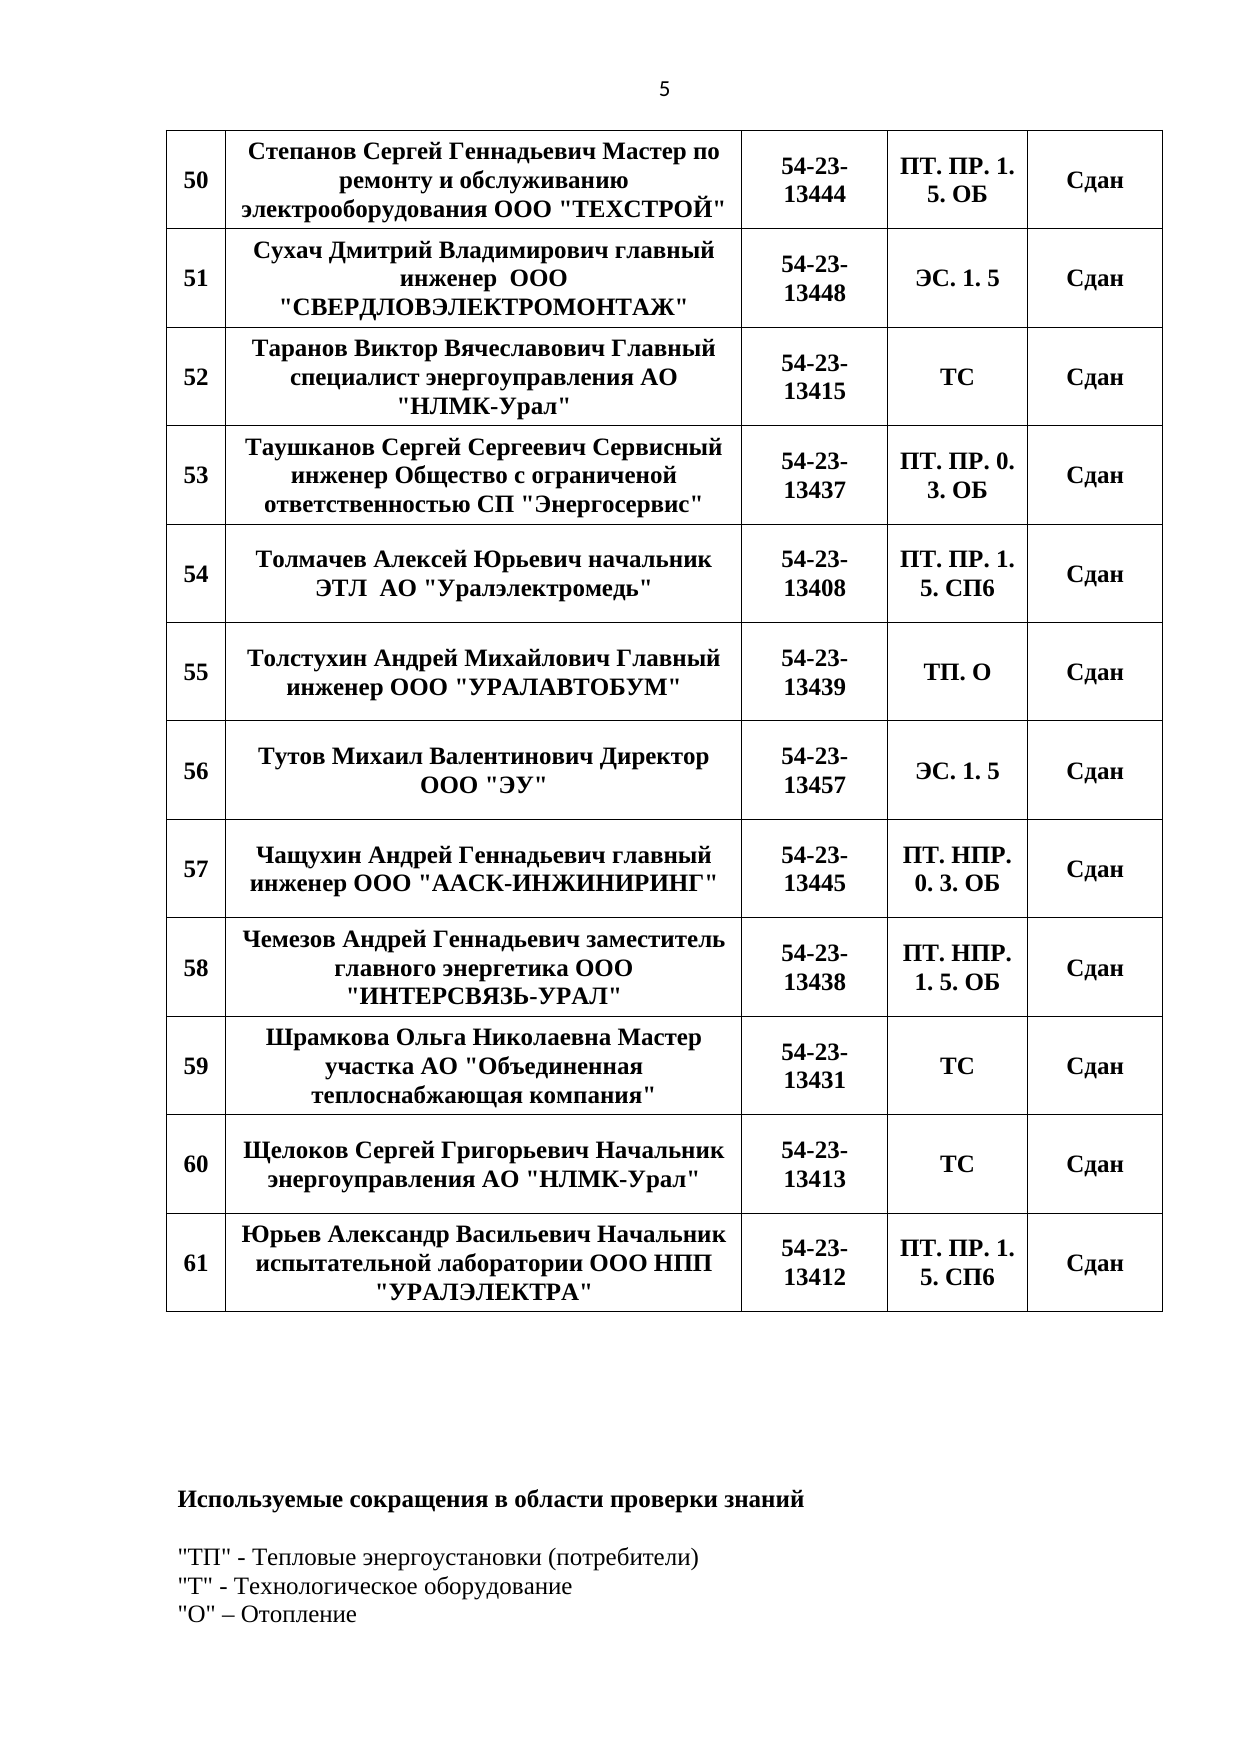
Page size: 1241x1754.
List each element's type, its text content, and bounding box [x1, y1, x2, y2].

table_cell 50 [167, 131, 225, 228]
table_cell ТС [888, 1017, 1027, 1114]
table_cell 54-23-13437 [742, 426, 887, 523]
table_cell 54-23-13408 [742, 525, 887, 622]
text "ТП" - Тепловые энергоустановки (потребители) [177, 1542, 1152, 1571]
table_cell 52 [167, 328, 225, 425]
table_cell ПТ. НПР. 0. 3. ОБ [888, 820, 1027, 917]
table_cell ПТ. ПР. 1. 5. СП6 [888, 525, 1027, 622]
table_cell 57 [167, 820, 225, 917]
table_cell Сдан [1028, 525, 1162, 622]
table_cell 54-23-13457 [742, 721, 887, 819]
table_cell 55 [167, 623, 225, 720]
table_cell 56 [167, 721, 225, 819]
table_cell Таранов Виктор Вячеславович Главный специалист энергоуправления АО "НЛМК-Урал" [226, 328, 741, 425]
table_cell 59 [167, 1017, 225, 1114]
table_cell ТС [888, 328, 1027, 425]
table_cell Сдан [1028, 623, 1162, 720]
table_cell Сдан [1028, 229, 1162, 327]
table_cell 54-23-13444 [742, 131, 887, 228]
table_cell Сдан [1028, 721, 1162, 819]
table_cell ТП. О [888, 623, 1027, 720]
table_cell Толстухин Андрей Михайлович Главный инженер ООО "УРАЛАВТОБУМ" [226, 623, 741, 720]
text Используемые сокращения в области проверки знаний [177, 1484, 1152, 1513]
table_cell Сдан [1028, 1115, 1162, 1213]
table_cell Таушканов Сергей Сергеевич Сервисный инженер Общество с ограниченой ответственностью СП "Энергосервис" [226, 426, 741, 523]
table_cell Шрамкова Ольга Николаевна Мастер участка АО "Объединенная теплоснабжающая компания" [226, 1017, 741, 1114]
table_cell 54-23-13412 [742, 1214, 887, 1311]
table_cell Сдан [1028, 131, 1162, 228]
table_cell Сдан [1028, 426, 1162, 523]
table_cell 54-23-13438 [742, 918, 887, 1016]
table_cell Сдан [1028, 1017, 1162, 1114]
table_cell Сдан [1028, 918, 1162, 1016]
table_cell Сдан [1028, 820, 1162, 917]
table_cell Сдан [1028, 328, 1162, 425]
table_cell Чемезов Андрей Геннадьевич заместитель главного энергетика ООО "ИНТЕРСВЯЗЬ-УРАЛ" [226, 918, 741, 1016]
table_cell ЭС. 1. 5 [888, 229, 1027, 327]
table_cell 61 [167, 1214, 225, 1311]
table_cell Тутов Михаил Валентинович Директор ООО "ЭУ" [226, 721, 741, 819]
table_cell Толмачев Алексей Юрьевич начальник ЭТЛ АО "Уралэлектромедь" [226, 525, 741, 622]
table_cell 54-23-13415 [742, 328, 887, 425]
table_cell 54-23-13431 [742, 1017, 887, 1114]
table_cell 54-23-13439 [742, 623, 887, 720]
table_cell 54-23-13445 [742, 820, 887, 917]
table_cell 60 [167, 1115, 225, 1213]
table_cell 53 [167, 426, 225, 523]
table_cell Юрьев Александр Васильевич Начальник испытательной лаборатории ООО НПП "УРАЛЭЛЕКТРА" [226, 1214, 741, 1311]
table_cell ТС [888, 1115, 1027, 1213]
table_cell 54-23-13413 [742, 1115, 887, 1213]
table_cell 54-23-13448 [742, 229, 887, 327]
table_cell Степанов Сергей Геннадьевич Мастер по ремонту и обслуживанию электрооборудования ООО "ТЕХСТРОЙ" [226, 131, 741, 228]
table_cell 58 [167, 918, 225, 1016]
text "О" – Отопление [177, 1599, 1152, 1628]
table_cell ПТ. ПР. 1. 5. ОБ [888, 131, 1027, 228]
table_cell Сухач Дмитрий Владимирович главный инженер ООО "СВЕРДЛОВЭЛЕКТРОМОНТАЖ" [226, 229, 741, 327]
table_cell ПТ. ПР. 0. 3. ОБ [888, 426, 1027, 523]
table_cell Щелоков Сергей Григорьевич Начальник энергоуправления АО "НЛМК-Урал" [226, 1115, 741, 1213]
table_cell Сдан [1028, 1214, 1162, 1311]
table_cell ЭС. 1. 5 [888, 721, 1027, 819]
table_cell ПТ. НПР. 1. 5. ОБ [888, 918, 1027, 1016]
table_cell 51 [167, 229, 225, 327]
table_cell ПТ. ПР. 1. 5. СП6 [888, 1214, 1027, 1311]
table_cell Чащухин Андрей Геннадьевич главный инженер ООО "ААСК-ИНЖИНИРИНГ" [226, 820, 741, 917]
table_cell 54 [167, 525, 225, 622]
text "Т" - Технологическое оборудование [177, 1571, 1152, 1599]
